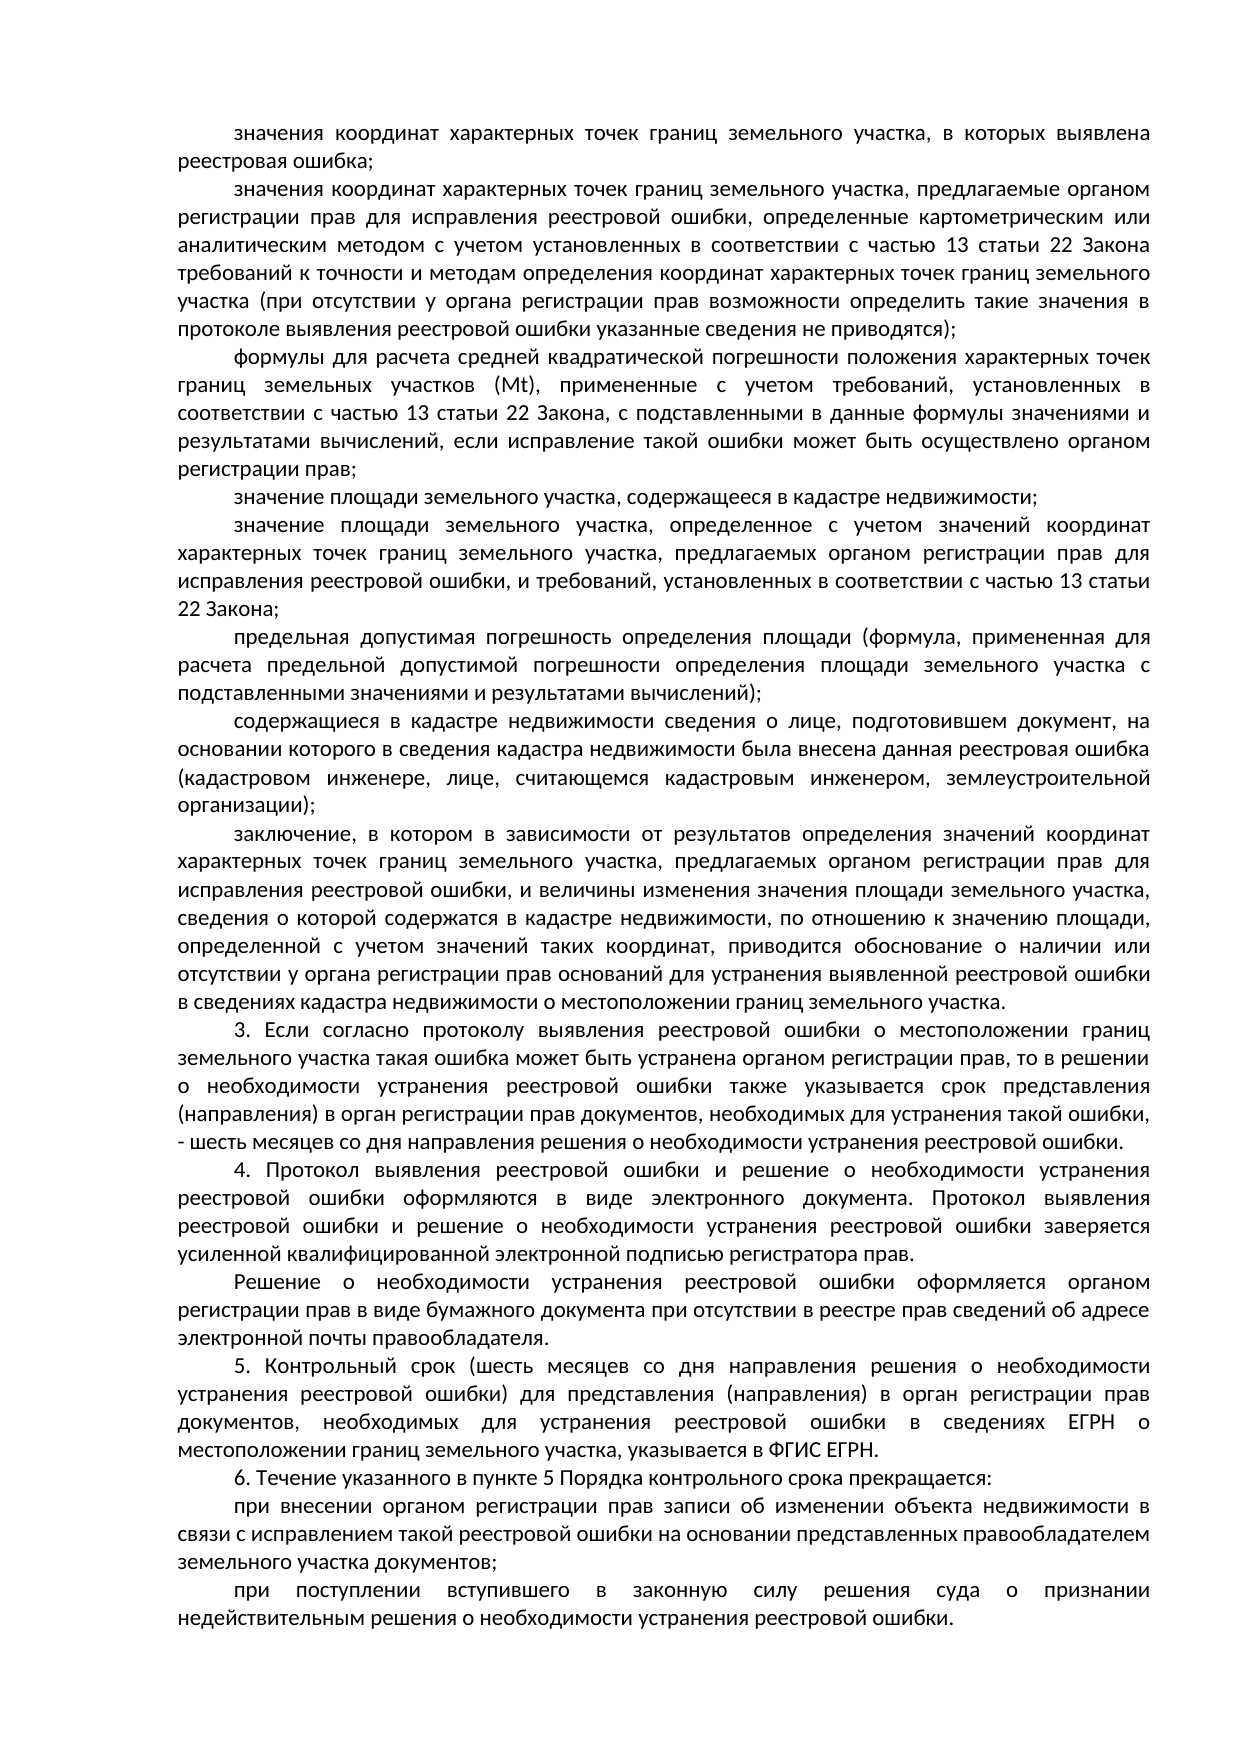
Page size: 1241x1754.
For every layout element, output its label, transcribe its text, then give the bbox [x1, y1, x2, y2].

text заключение, в котором в зависимости от результатов определения значений координат характерных точек границ земельного участка, предлагаемых органом регистрации прав для исправления реестровой ошибки, и величины изменения значения площади земельного участка, сведения о которой содержатся в кадастре недвижимости, по отношению к значению площади, определенной с учетом значений таких координат, приводится обоснование о наличии или отсутствии у органа регистрации прав оснований для устранения выявленной реестровой ошибки в сведениях кадастра недвижимости о местоположении границ земельного участка. [177, 819, 1152, 1015]
text 6. Течение указанного в пункте 5 Порядка контрольного срока прекращается: [177, 1463, 1152, 1491]
text значение площади земельного участка, определенное с учетом значений координат характерных точек границ земельного участка, предлагаемых органом регистрации прав для исправления реестровой ошибки, и требований, установленных в соответствии с частью 13 статьи 22 Закона; [177, 510, 1152, 622]
text значения координат характерных точек границ земельного участка, предлагаемые органом регистрации прав для исправления реестровой ошибки, определенные картометрическим или аналитическим методом с учетом установленных в соответствии с частью 13 статьи 22 Закона требований к точности и методам определения координат характерных точек границ земельного участка (при отсутствии у органа регистрации прав возможности определить такие значения в протоколе выявления реестровой ошибки указанные сведения не приводятся); [177, 174, 1152, 342]
text 4. Протокол выявления реестровой ошибки и решение о необходимости устранения реестровой ошибки оформляются в виде электронного документа. Протокол выявления реестровой ошибки и решение о необходимости устранения реестровой ошибки заверяется усиленной квалифицированной электронной подписью регистратора прав. [177, 1155, 1152, 1267]
text 5. Контрольный срок (шесть месяцев со дня направления решения о необходимости устранения реестровой ошибки) для представления (направления) в орган регистрации прав документов, необходимых для устранения реестровой ошибки в сведениях ЕГРН о местоположении границ земельного участка, указывается в ФГИС ЕГРН. [177, 1351, 1152, 1463]
text содержащиеся в кадастре недвижимости сведения о лице, подготовившем документ, на основании которого в сведения кадастра недвижимости была внесена данная реестровая ошибка (кадастровом инженере, лице, считающемся кадастровым инженером, землеустроительной организации); [177, 707, 1152, 819]
text 3. Если согласно протоколу выявления реестровой ошибки о местоположении границ земельного участка такая ошибка может быть устранена органом регистрации прав, то в решении о необходимости устранения реестровой ошибки также указывается срок представления (направления) в орган регистрации прав документов, необходимых для устранения такой ошибки, - шесть месяцев со дня направления решения о необходимости устранения реестровой ошибки. [177, 1015, 1152, 1155]
text предельная допустимая погрешность определения площади (формула, примененная для расчета предельной допустимой погрешности определения площади земельного участка с подставленными значениями и результатами вычислений); [177, 622, 1152, 707]
text значения координат характерных точек границ земельного участка, в которых выявлена реестровая ошибка; [177, 118, 1152, 174]
text Решение о необходимости устранения реестровой ошибки оформляется органом регистрации прав в виде бумажного документа при отсутствии в реестре прав сведений об адресе электронной почты правообладателя. [177, 1267, 1152, 1351]
text при внесении органом регистрации прав записи об изменении объекта недвижимости в связи с исправлением такой реестровой ошибки на основании представленных правообладателем земельного участка документов; [177, 1491, 1152, 1575]
text формулы для расчета средней квадратической погрешности положения характерных точек границ земельных участков (Mt), примененные с учетом требований, установленных в соответствии с частью 13 статьи 22 Закона, с подставленными в данные формулы значениями и результатами вычислений, если исправление такой ошибки может быть осуществлено органом регистрации прав; [177, 342, 1152, 482]
text значение площади земельного участка, содержащееся в кадастре недвижимости; [177, 482, 1152, 510]
text при поступлении вступившего в законную силу решения суда о признании недействительным решения о необходимости устранения реестровой ошибки. [177, 1575, 1152, 1631]
